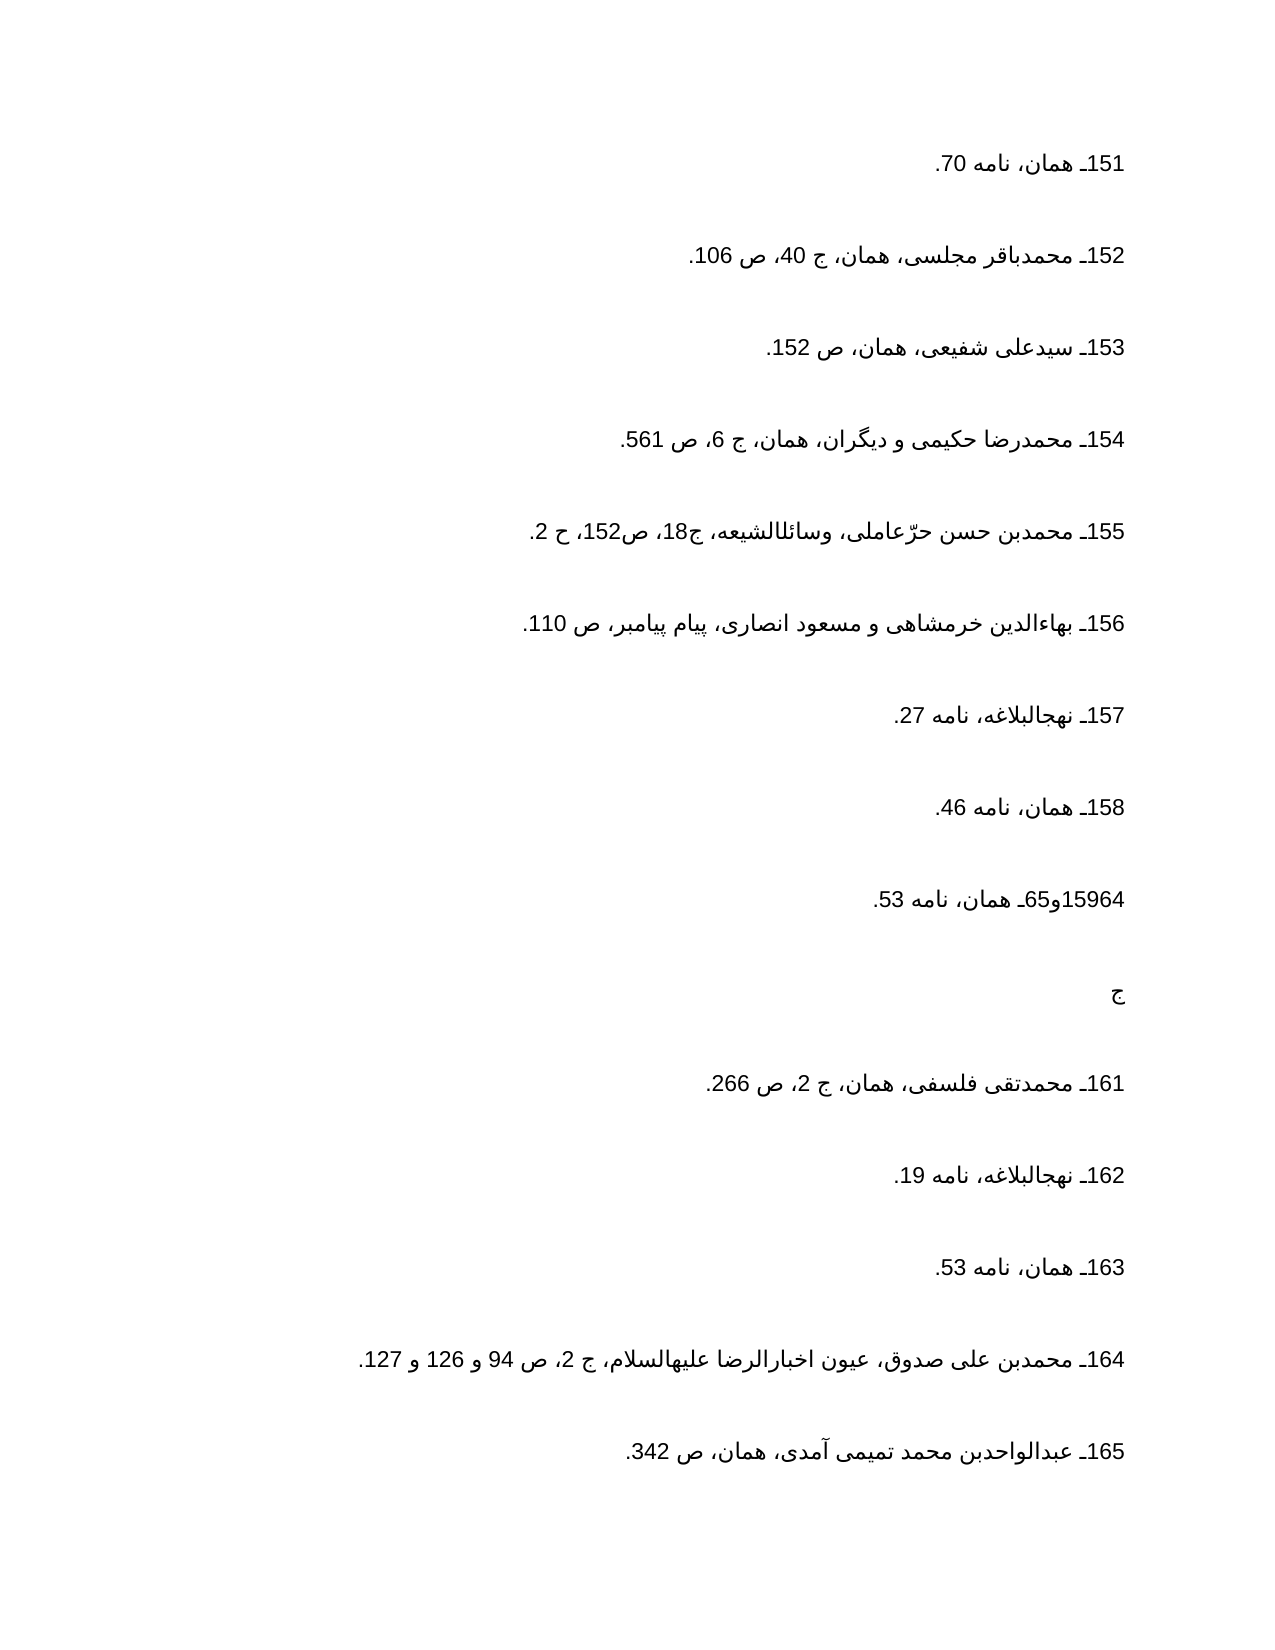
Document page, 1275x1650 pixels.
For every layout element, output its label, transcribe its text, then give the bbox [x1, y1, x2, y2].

text 155ـ محمدبن حسن حرّعاملى، وسائل‏الشيعه، ج18، ص152، ح 2. [150, 518, 1125, 544]
text 152ـ محمدباقر مجلسى، همان، ج 40، ص 106. [150, 242, 1125, 268]
text 151ـ همان، نامه 70. [150, 150, 1125, 176]
text 162ـ نهج‏البلاغه، نامه 19. [150, 1162, 1125, 1188]
text 153ـ سيدعلى شفيعى، همان، ص 152. [150, 334, 1125, 360]
text 15964و65ـ همان، نامه 53. [150, 886, 1125, 912]
text 164ـ محمدبن على صدوق، عيون اخبارالرضا عليه‏السلام، ج 2، ص 94 و 126 و 127. [150, 1346, 1125, 1372]
text 157ـ نهج‏البلاغه، نامه 27. [150, 702, 1125, 728]
text 154ـ محمدرضا حكيمى و ديگران، همان، ج 6، ص 561. [150, 426, 1125, 452]
text 165ـ عبدالواحدبن محمد تميمى آمدى، همان، ص 342. [150, 1438, 1125, 1464]
text 163ـ همان، نامه 53. [150, 1254, 1125, 1280]
text 158ـ همان، نامه 46. [150, 794, 1125, 820]
text ج [150, 978, 1125, 1004]
text 161ـ محمدتقى فلسفى، همان، ج 2، ص 266. [150, 1070, 1125, 1096]
text 156ـ بهاءالدين خرمشاهى و مسعود انصارى، پيام پيامبر، ص 110. [150, 610, 1125, 636]
